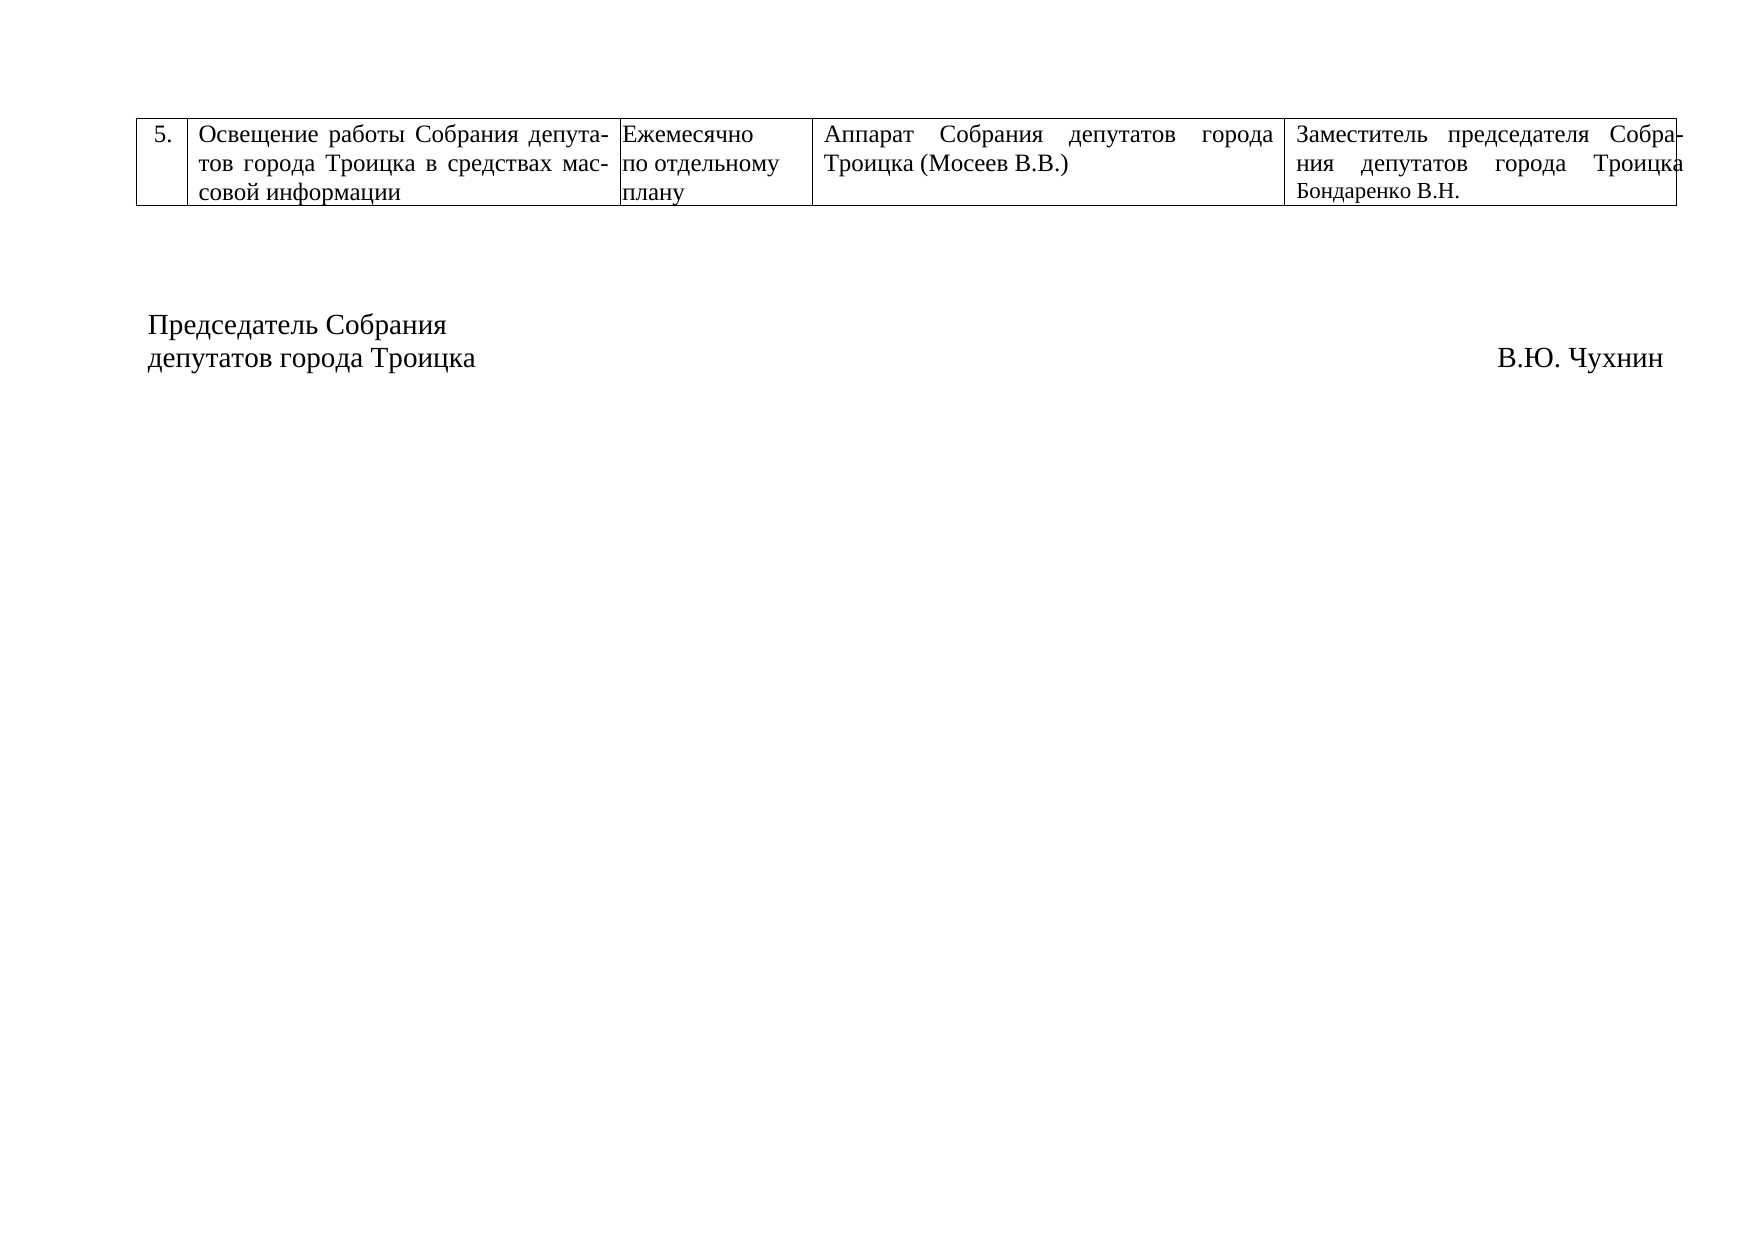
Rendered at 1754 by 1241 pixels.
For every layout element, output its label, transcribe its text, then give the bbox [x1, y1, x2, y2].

table_cell Заместитель председателя Собрания депутатов города Троицка Бондаренко В.Н. [1285, 119, 1676, 205]
table_cell Ежемесячно по отдельному плану [621, 119, 812, 205]
text депутатов города Троицка В.Ю. Чухнин [148, 341, 1665, 374]
table_cell Освещение работы Собрания депута-тов города Троицка в средствах мас-совой информации [188, 119, 620, 205]
table_cell [137, 119, 187, 205]
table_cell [813, 119, 1284, 205]
text Председатель Собрания [148, 307, 1665, 341]
